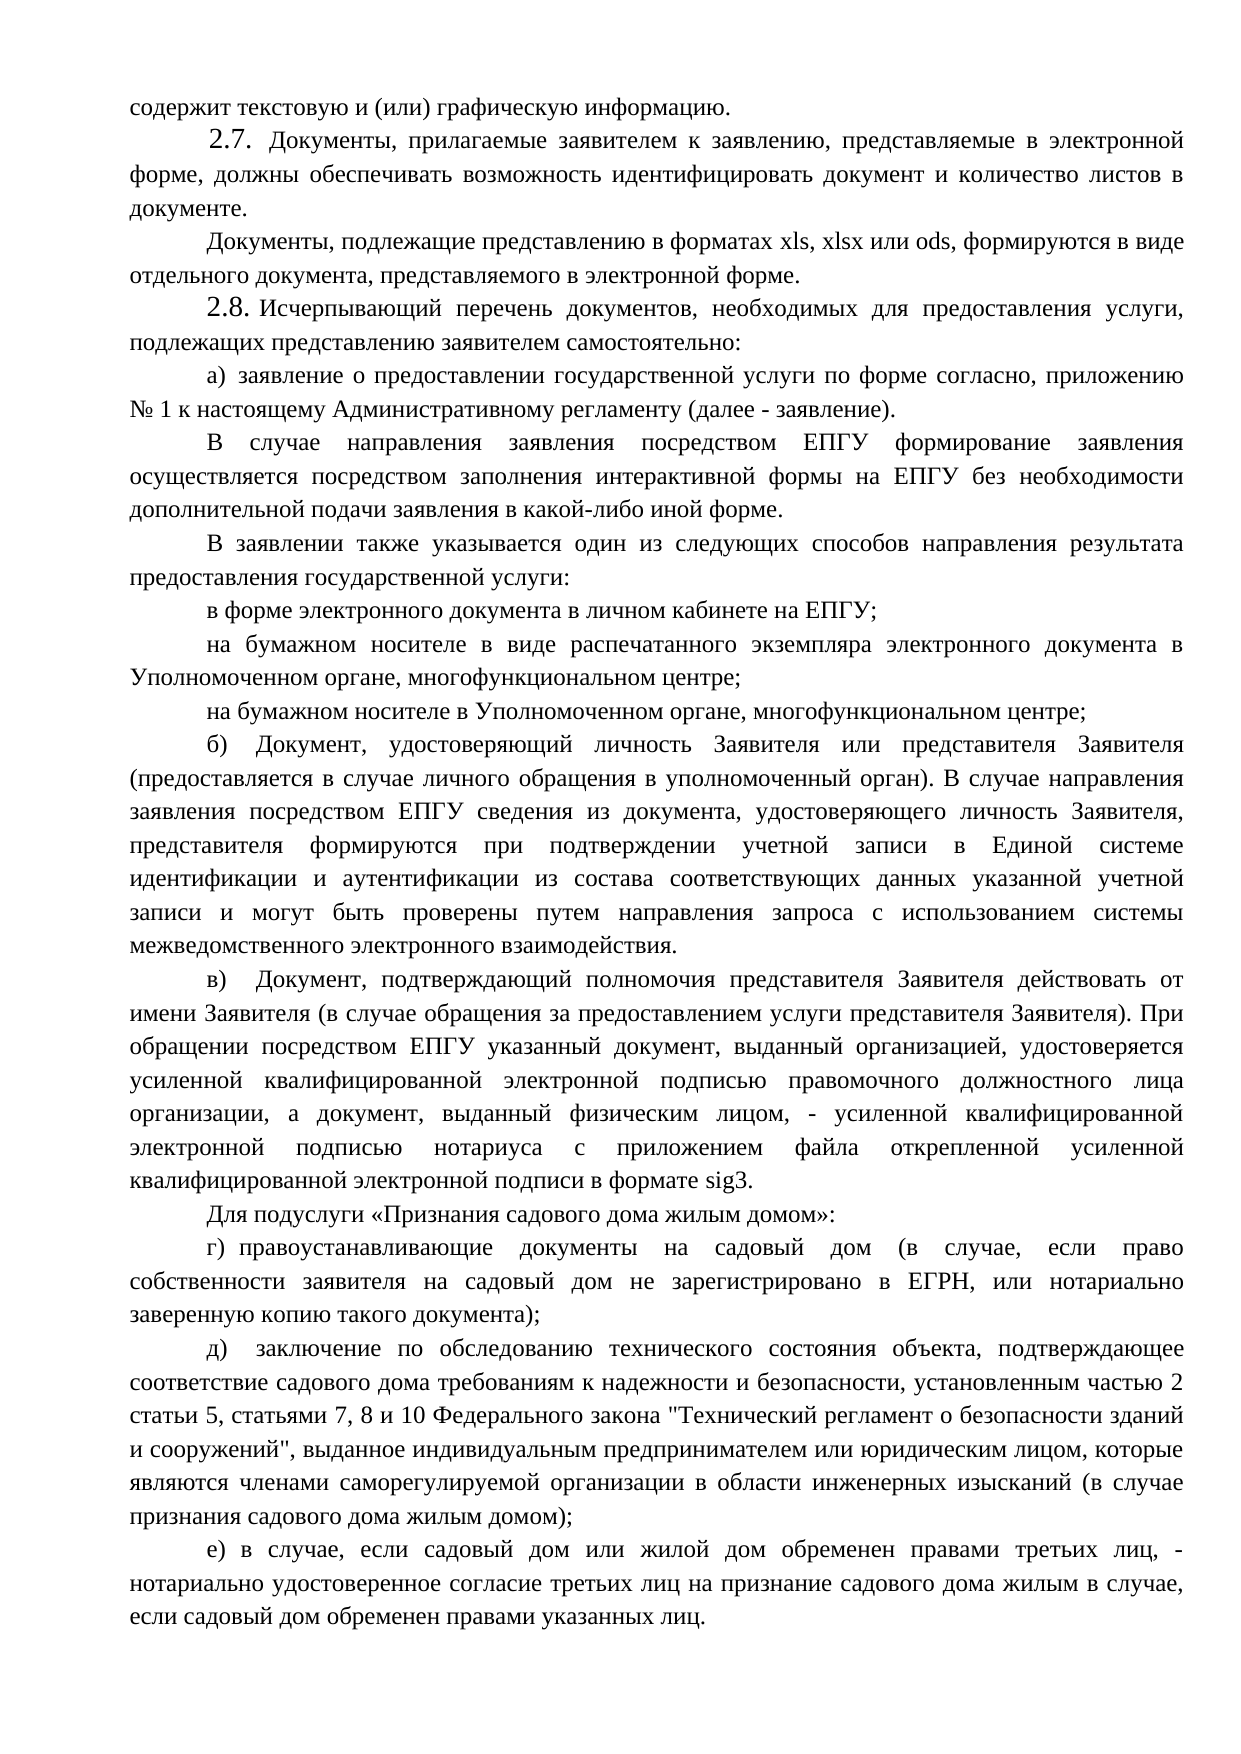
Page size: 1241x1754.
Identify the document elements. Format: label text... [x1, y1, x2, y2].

text В случае направления заявления посредством ЕПГУ формирование заявления осуществляется посредством заполнения интерактивной формы на ЕПГУ без необходимости дополнительной подачи заявления в какой-либо иной форме. [129, 424, 1185, 525]
text в форме электронного документа в личном кабинете на ЕПГУ; [129, 592, 1185, 625]
text е) в случае, если садовый дом или жилой дом обременен правами третьих лиц, - нотариально удостоверенное согласие третьих лиц на признание садового дома жилым в случае, если садовый дом обременен правами указанных лиц. [129, 1531, 1185, 1632]
text б) Документ, удостоверяющий личность Заявителя или представителя Заявителя (предоставляется в случае личного обращения в уполномоченный орган). В случае направления заявления посредством ЕПГУ сведения из документа, удостоверяющего личность Заявителя, представителя формируются при подтверждении учетной записи в Единой системе идентификации и аутентификации из состава соответствующих данных указанной учетной записи и могут быть проверены путем направления запроса с использованием системы межведомственного электронного взаимодействия. [129, 726, 1185, 961]
text д) заключение по обследованию технического состояния объекта, подтверждающее соответствие садового дома требованиям к надежности и безопасности, установленным частью 2 статьи 5, статьями 7, 8 и 10 Федерального закона "Технический регламент о безопасности зданий и сооружений", выданное индивидуальным предпринимателем или юридическим лицом, которые являются членами саморегулируемой организации в области инженерных изысканий (в случае признания садового дома жилым домом); [129, 1330, 1185, 1531]
text Документы, подлежащие представлению в форматах xls, xlsx или ods, формируются в виде отдельного документа, представляемого в электронной форме. [129, 223, 1185, 290]
text а) заявление о предоставлении государственной услуги по форме согласно, приложению № 1 к настоящему Административному регламенту (далее - заявление). [129, 357, 1185, 424]
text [129, 89, 1185, 122]
text г) правоустанавливающие документы на садовый дом (в случае, если право собственности заявителя на садовый дом не зарегистрировано в ЕГРН, или нотариально заверенную копию такого документа); [129, 1229, 1185, 1330]
text на бумажном носителе в Уполномоченном органе, многофункциональном центре; [129, 692, 1185, 726]
list Документы, прилагаемые заявителем к заявлению, представляемые в электронной форме, должны обеспечивать возможность идентифицировать документ и количество листов в документе. [129, 122, 1185, 223]
list Исчерпывающий перечень документов, необходимых для предоставления услуги, подлежащих представлению заявителем самостоятельно: [129, 290, 1185, 357]
text в) Документ, подтверждающий полномочия представителя Заявителя действовать от имени Заявителя (в случае обращения за предоставлением услуги представителя Заявителя). При обращении посредством ЕПГУ указанный документ, выданный организацией, удостоверяется усиленной квалифицированной электронной подписью правомочного должностного лица организации, а документ, выданный физическим лицом, - усиленной квалифицированной электронной подписью нотариуса с приложением файла открепленной усиленной квалифицированной электронной подписи в формате sig3. [129, 961, 1185, 1196]
text на бумажном носителе в виде распечатанного экземпляра электронного документа в Уполномоченном органе, многофункциональном центре; [129, 625, 1185, 692]
text Для подуслуги «Признания садового дома жилым домом»: [129, 1196, 1185, 1229]
text В заявлении также указывается один из следующих способов направления результата предоставления государственной услуги: [129, 525, 1185, 592]
